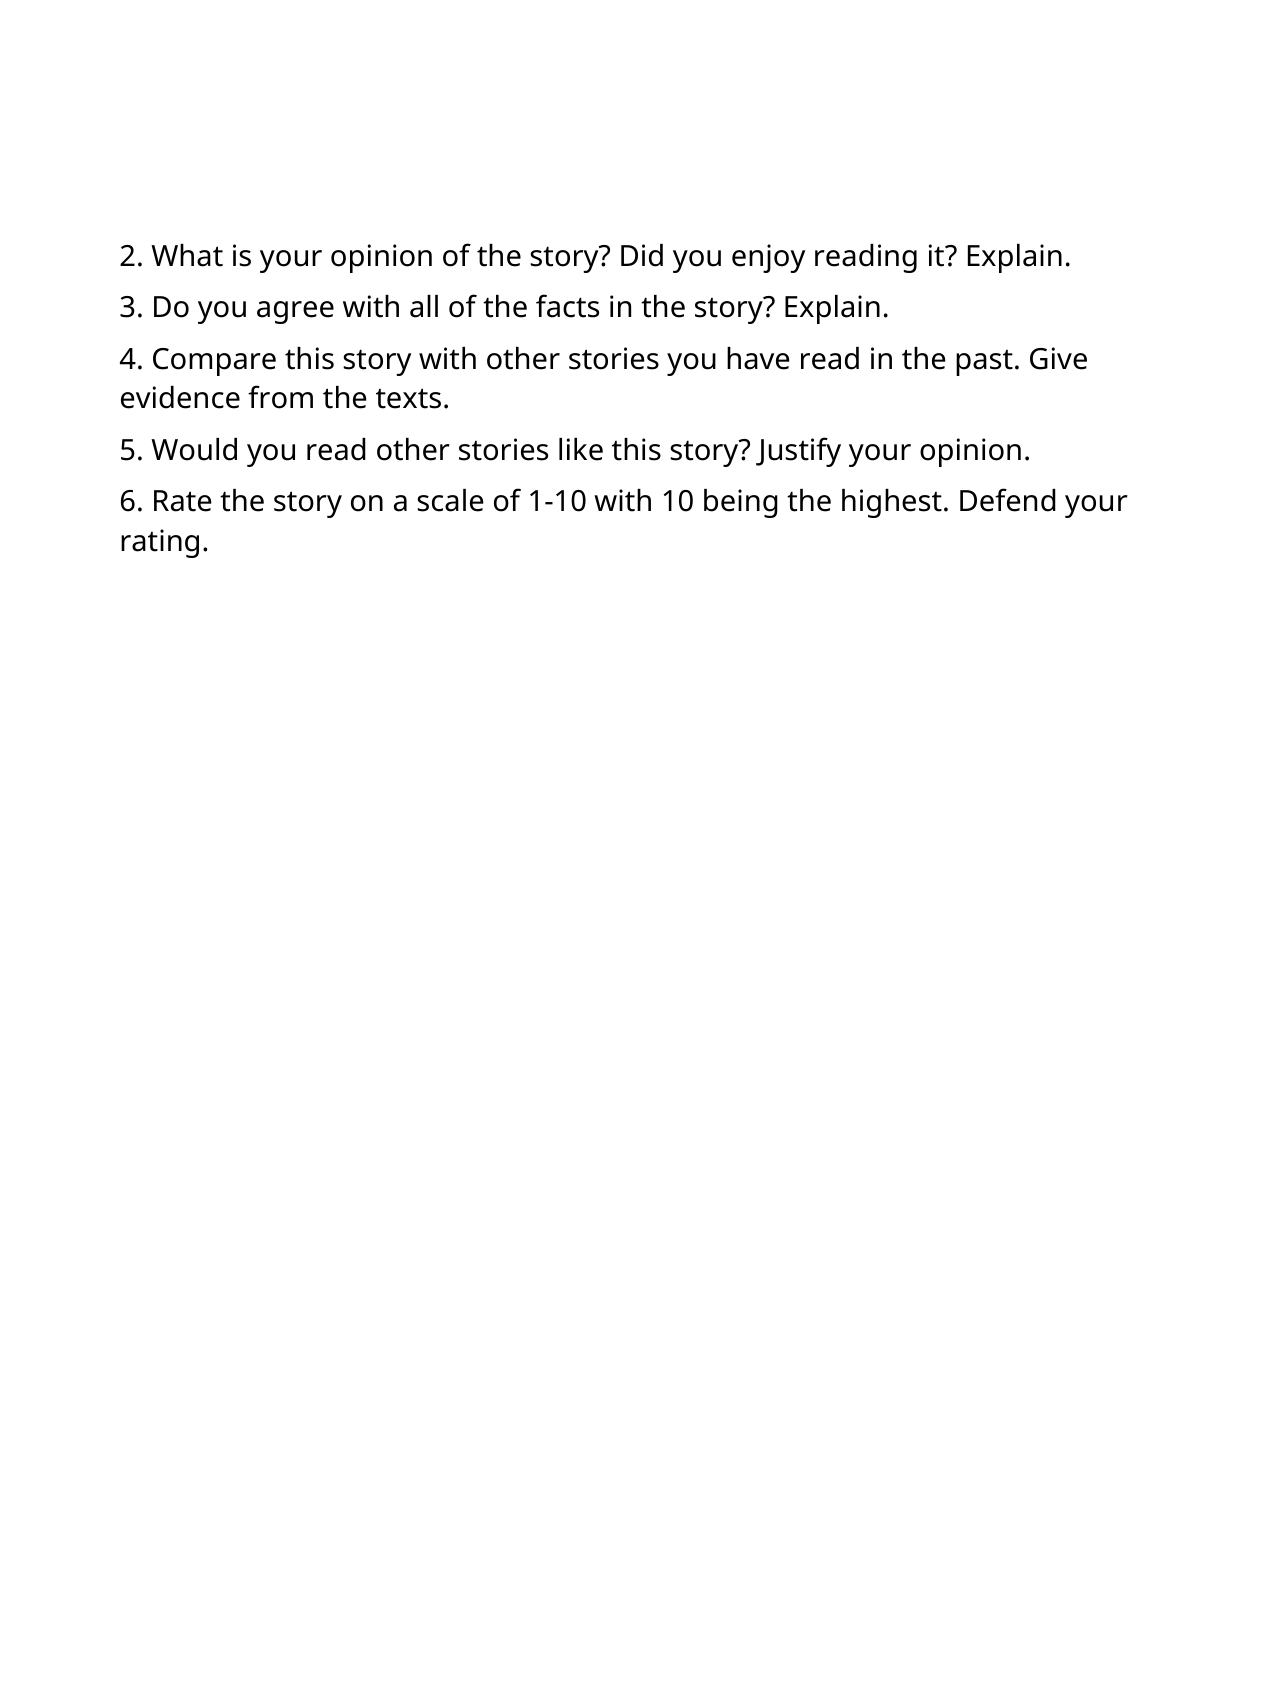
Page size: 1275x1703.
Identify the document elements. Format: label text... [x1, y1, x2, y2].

text 2. What is your opinion of the story? Did you enjoy reading it? Explain. [119, 235, 1195, 275]
text 5. Would you read other stories like this story? Justify your opinion. [119, 429, 1195, 469]
text 3. Do you agree with all of the facts in the story? Explain. [119, 287, 1195, 326]
text 6. Rate the story on a scale of 1-10 with 10 being the highest. Defend your rating. [119, 480, 1195, 560]
text 4. Compare this story with other stories you have read in the past. Give evidence from the texts. [119, 338, 1195, 417]
